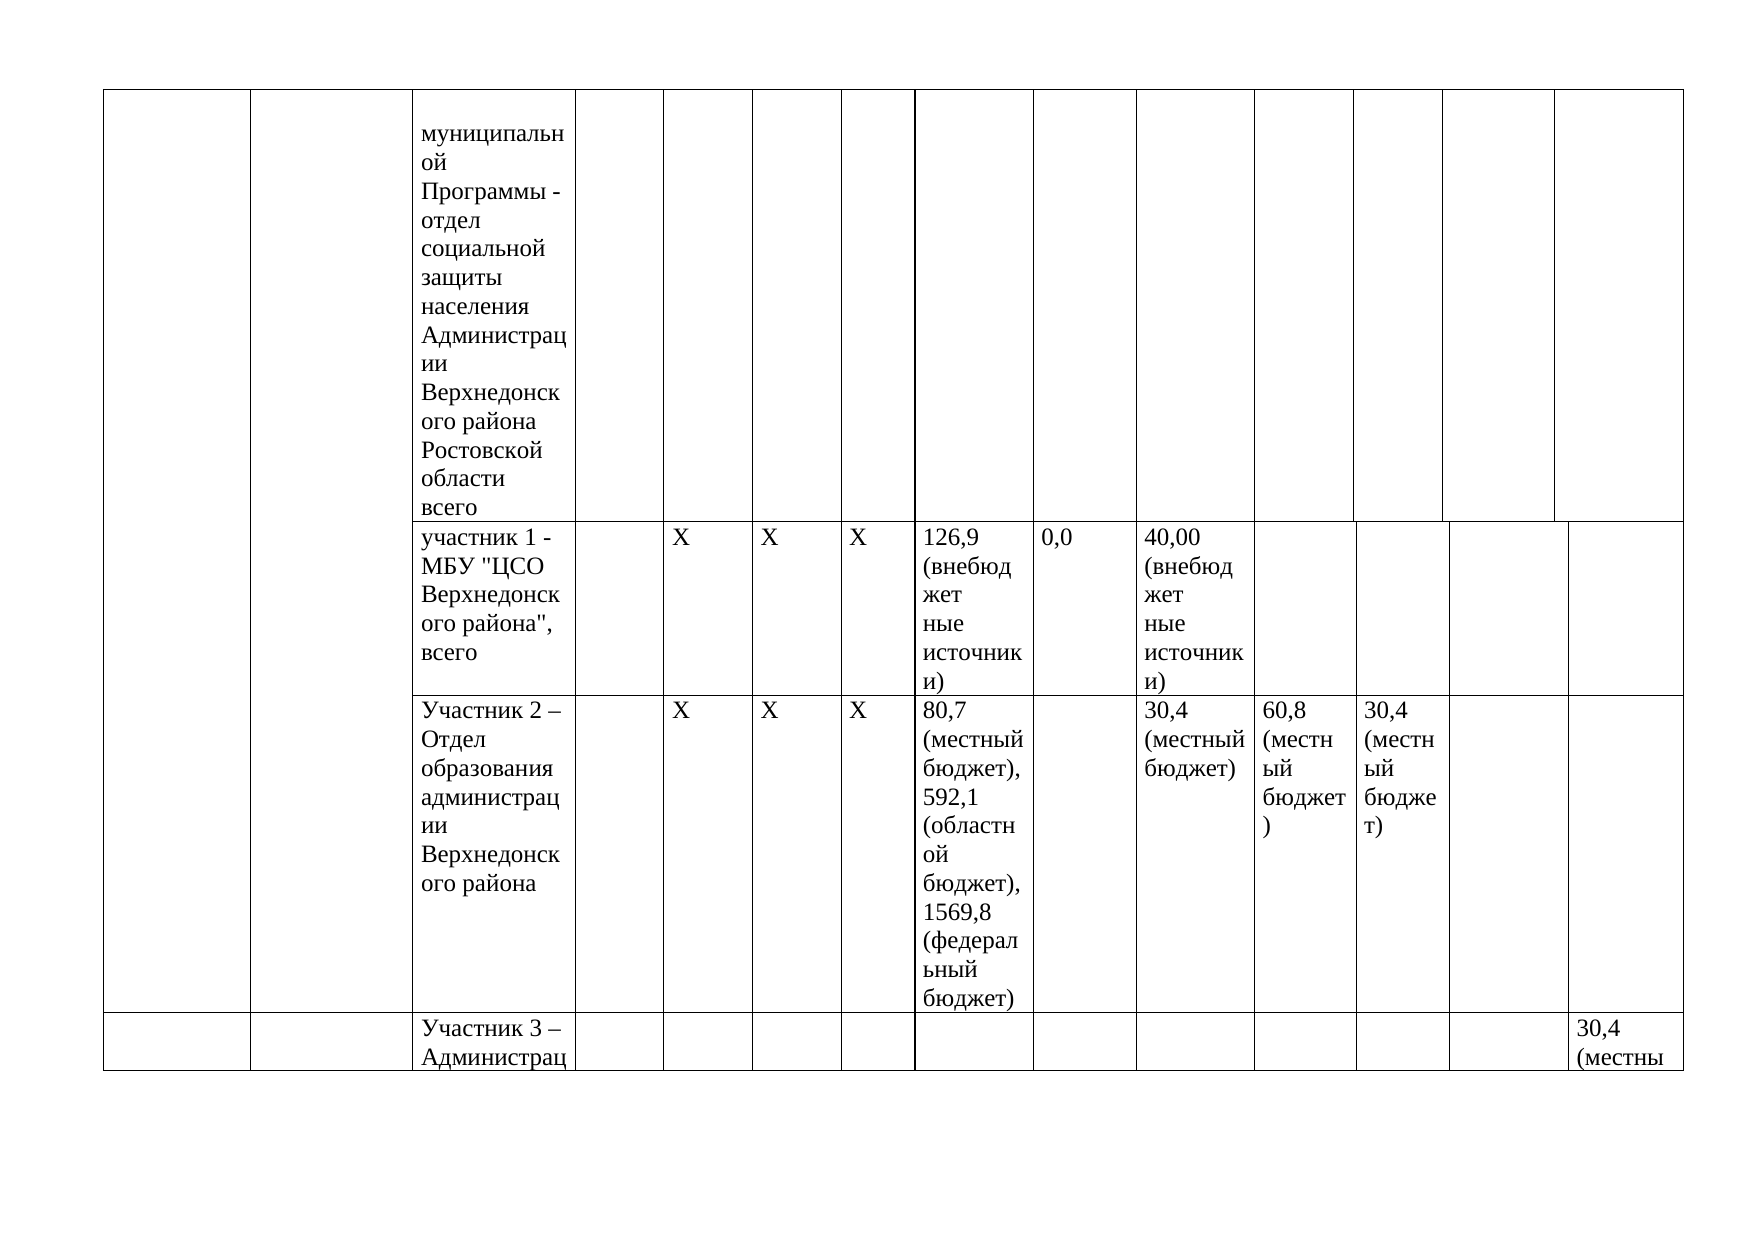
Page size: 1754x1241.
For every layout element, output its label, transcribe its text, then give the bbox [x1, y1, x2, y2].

table_cell [104, 1013, 250, 1070]
table_cell X [664, 90, 752, 521]
table_cell Участник 2 – Отдел образования администрации Верхнедонского района [413, 696, 575, 1012]
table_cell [1569, 1013, 1683, 1070]
table_cell [1450, 696, 1568, 1012]
table_cell [1569, 696, 1683, 1012]
table_cell X [842, 696, 914, 1012]
table_cell X [664, 696, 752, 1012]
table_cell [576, 696, 663, 1012]
table_cell [251, 1013, 412, 1070]
table_cell 40,00 (внебюджет ные источники) [1137, 522, 1254, 694]
table_cell [251, 90, 412, 1012]
table_cell [1255, 1013, 1356, 1070]
table_cell участник 1 - МБУ "ЦСО Верхнедонского района", всего [413, 522, 575, 694]
table_cell [1555, 90, 1683, 521]
table_cell [1255, 90, 1353, 521]
table_cell [1255, 522, 1356, 694]
table_cell X [664, 522, 752, 694]
table_cell 30,4 (местный бюджет) [1137, 696, 1254, 1012]
table_cell [1450, 522, 1568, 694]
table_cell [104, 90, 250, 1012]
table_cell [1450, 1013, 1568, 1070]
table_cell 60,8 (местный бюджет) [1255, 696, 1356, 1012]
table_cell [1354, 90, 1442, 521]
table_cell X [753, 522, 841, 694]
table_cell [1569, 522, 1683, 694]
table_cell 30,4 (местный бюджет) [1357, 696, 1449, 1012]
table_cell X [842, 522, 914, 694]
table_cell [1357, 522, 1449, 694]
table_cell [1137, 1013, 1254, 1070]
table_cell [842, 1013, 914, 1070]
table_cell [1357, 1013, 1449, 1070]
table_cell [1443, 90, 1554, 521]
table_cell [753, 1013, 841, 1070]
table_cell [1034, 696, 1136, 1012]
table_cell [1034, 90, 1136, 521]
table_cell 0,0 [1034, 522, 1136, 694]
table_cell [576, 1013, 663, 1070]
table_cell [664, 1013, 752, 1070]
table_cell [576, 90, 663, 521]
table_cell [916, 1013, 1033, 1070]
table_cell X [753, 90, 841, 521]
table_cell [576, 522, 663, 694]
table_cell X [753, 696, 841, 1012]
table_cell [413, 1013, 575, 1070]
table_cell 80,7 (местный бюджет), 592,1 (областной бюджет), 1569,8 (федеральный бюджет) [916, 696, 1033, 1012]
table_cell [1137, 90, 1254, 521]
table_cell [916, 90, 1033, 521]
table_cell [413, 90, 575, 521]
table_cell 126,9 (внебюджет ные источники) [916, 522, 1033, 694]
table_cell [1034, 1013, 1136, 1070]
table_cell X [842, 90, 914, 521]
